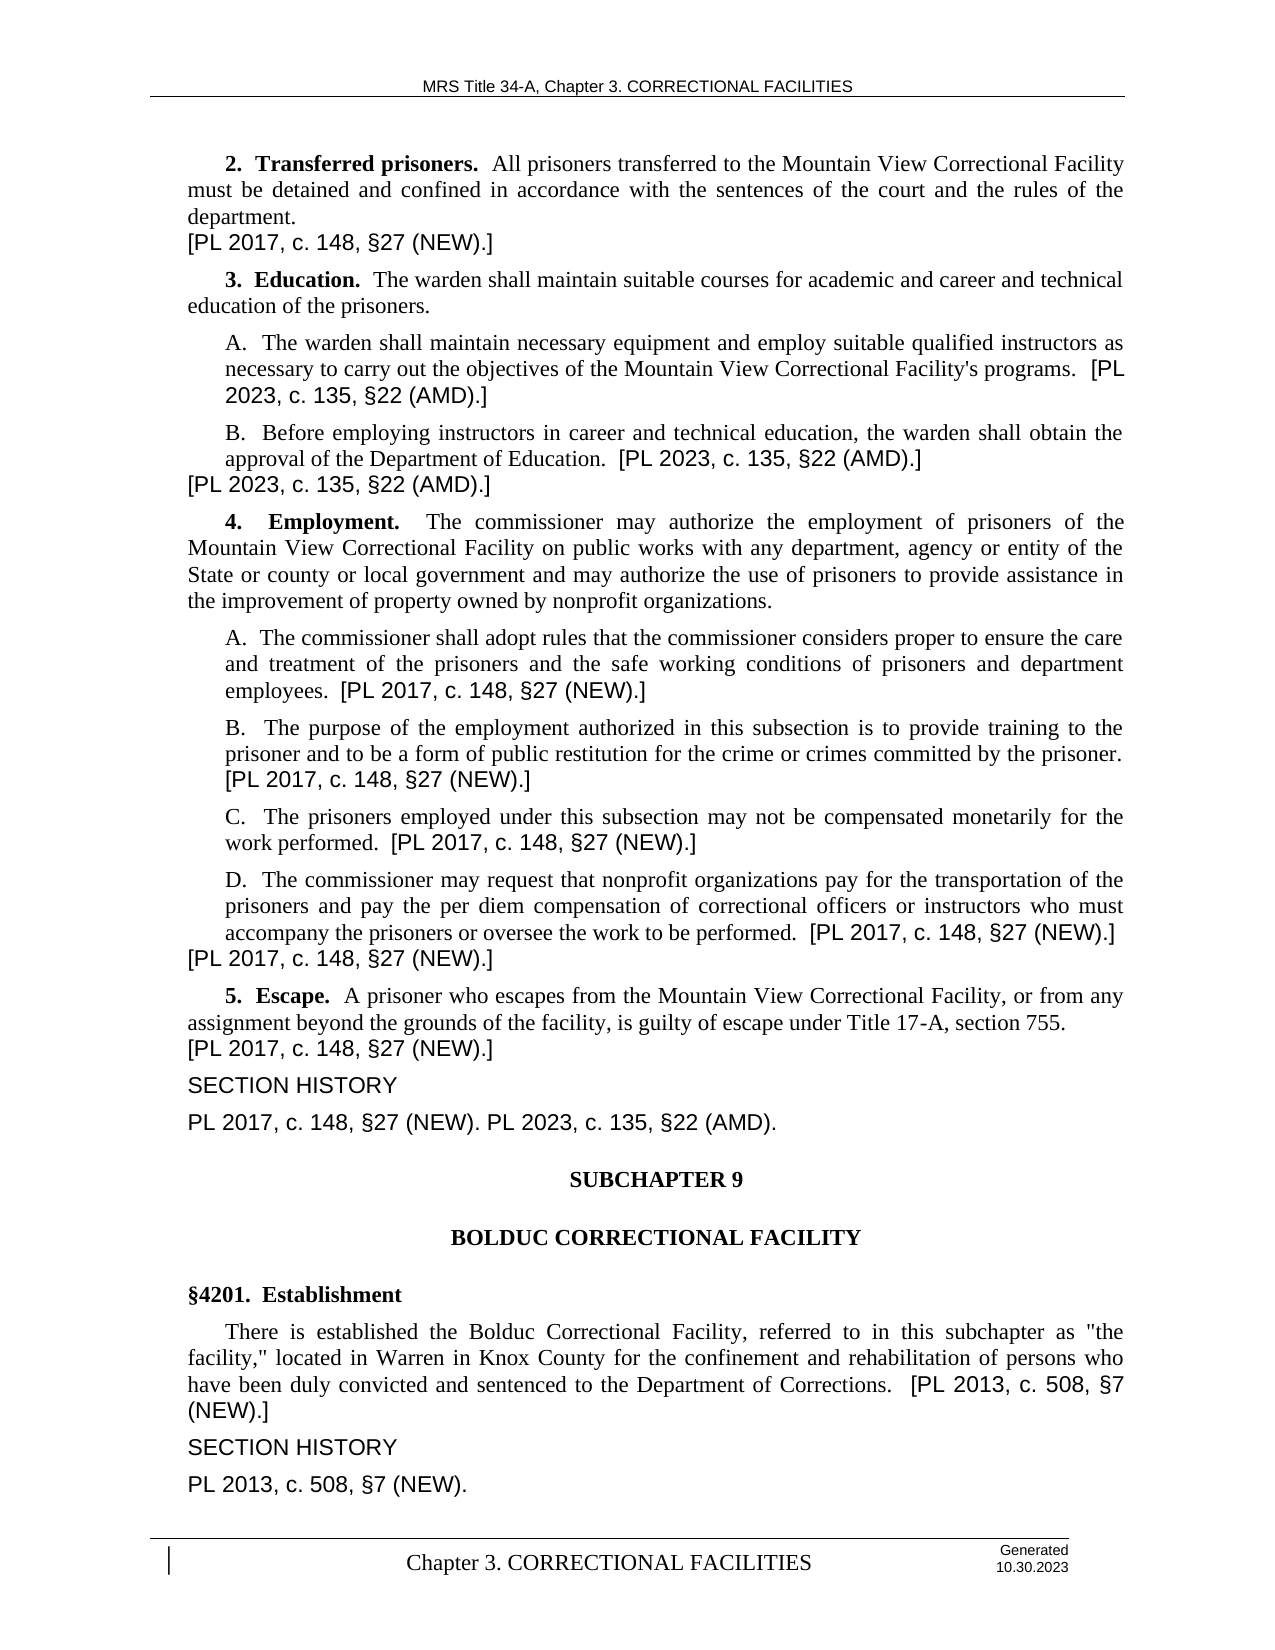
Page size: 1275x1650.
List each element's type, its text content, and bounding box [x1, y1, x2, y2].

text 5. Escape. A prisoner who escapes from the Mountain View Correctional Facility, or from any assignment beyond the grounds of the facility, is guilty of escape under Title 17‑A, section 755. [187, 982, 1125, 1035]
text §4201. Establishment [187, 1281, 1125, 1308]
text [PL 2017, c. 148, §27 (NEW).] [187, 229, 1125, 255]
text [PL 2023, c. 135, §22 (AMD).] [187, 471, 1125, 498]
text C. The prisoners employed under this subsection may not be compensated monetarily for the work performed. [PL 2017, c. 148, §27 (NEW).] [225, 803, 1125, 856]
text B. Before employing instructors in career and technical education, the warden shall obtain the approval of the Department of Education. [PL 2023, c. 135, §22 (AMD).] [225, 418, 1125, 471]
text A. The commissioner shall adopt rules that the commissioner considers proper to ensure the care and treatment of the prisoners and the safe working conditions of prisoners and department employees. [PL 2017, c. 148, §27 (NEW).] [225, 624, 1125, 703]
text BOLDUC CORRECTIONAL FACILITY [187, 1224, 1125, 1250]
text PL 2013, c. 508, §7 (NEW). [187, 1471, 1125, 1497]
text SECTION HISTORY [187, 1434, 1125, 1460]
text There is established the Bolduc Correctional Facility, referred to in this subchapter as "the facility," located in Warren in Knox County for the confinement and rehabilitation of persons who have been duly convicted and sentenced to the Department of Corrections. [PL 2013, c. 508, §7 (NEW).] [187, 1318, 1125, 1423]
text PL 2017, c. 148, §27 (NEW). PL 2023, c. 135, §22 (AMD). [187, 1108, 1125, 1135]
text 4. Employment. The commissioner may authorize the employment of prisoners of the Mountain View Correctional Facility on public works with any department, agency or entity of the State or county or local government and may authorize the use of prisoners to provide assistance in the improvement of property owned by nonprofit organizations. [187, 508, 1125, 613]
text [PL 2017, c. 148, §27 (NEW).] [187, 1035, 1125, 1061]
text B. The purpose of the employment authorized in this subsection is to provide training to the prisoner and to be a form of public restitution for the crime or crimes committed by the prisoner. [PL 2017, c. 148, §27 (NEW).] [225, 713, 1125, 793]
text 3. Education. The warden shall maintain suitable courses for academic and career and technical education of the prisoners. [187, 266, 1125, 318]
text 2. Transferred prisoners. All prisoners transferred to the Mountain View Correctional Facility must be detained and confined in accordance with the sentences of the court and the rules of the department. [187, 150, 1125, 229]
text SECTION HISTORY [187, 1072, 1125, 1098]
text A. The warden shall maintain necessary equipment and employ suitable qualified instructors as necessary to carry out the objectives of the Mountain View Correctional Facility's programs. [PL 2023, c. 135, §22 (AMD).] [225, 329, 1125, 408]
text [PL 2017, c. 148, §27 (NEW).] [187, 945, 1125, 972]
text SUBCHAPTER 9 [187, 1166, 1125, 1192]
text D. The commissioner may request that nonprofit organizations pay for the transportation of the prisoners and pay the per diem compensation of correctional officers or instructors who must accompany the prisoners or oversee the work to be performed. [PL 2017, c. 148, §27 (NEW).] [225, 866, 1125, 945]
